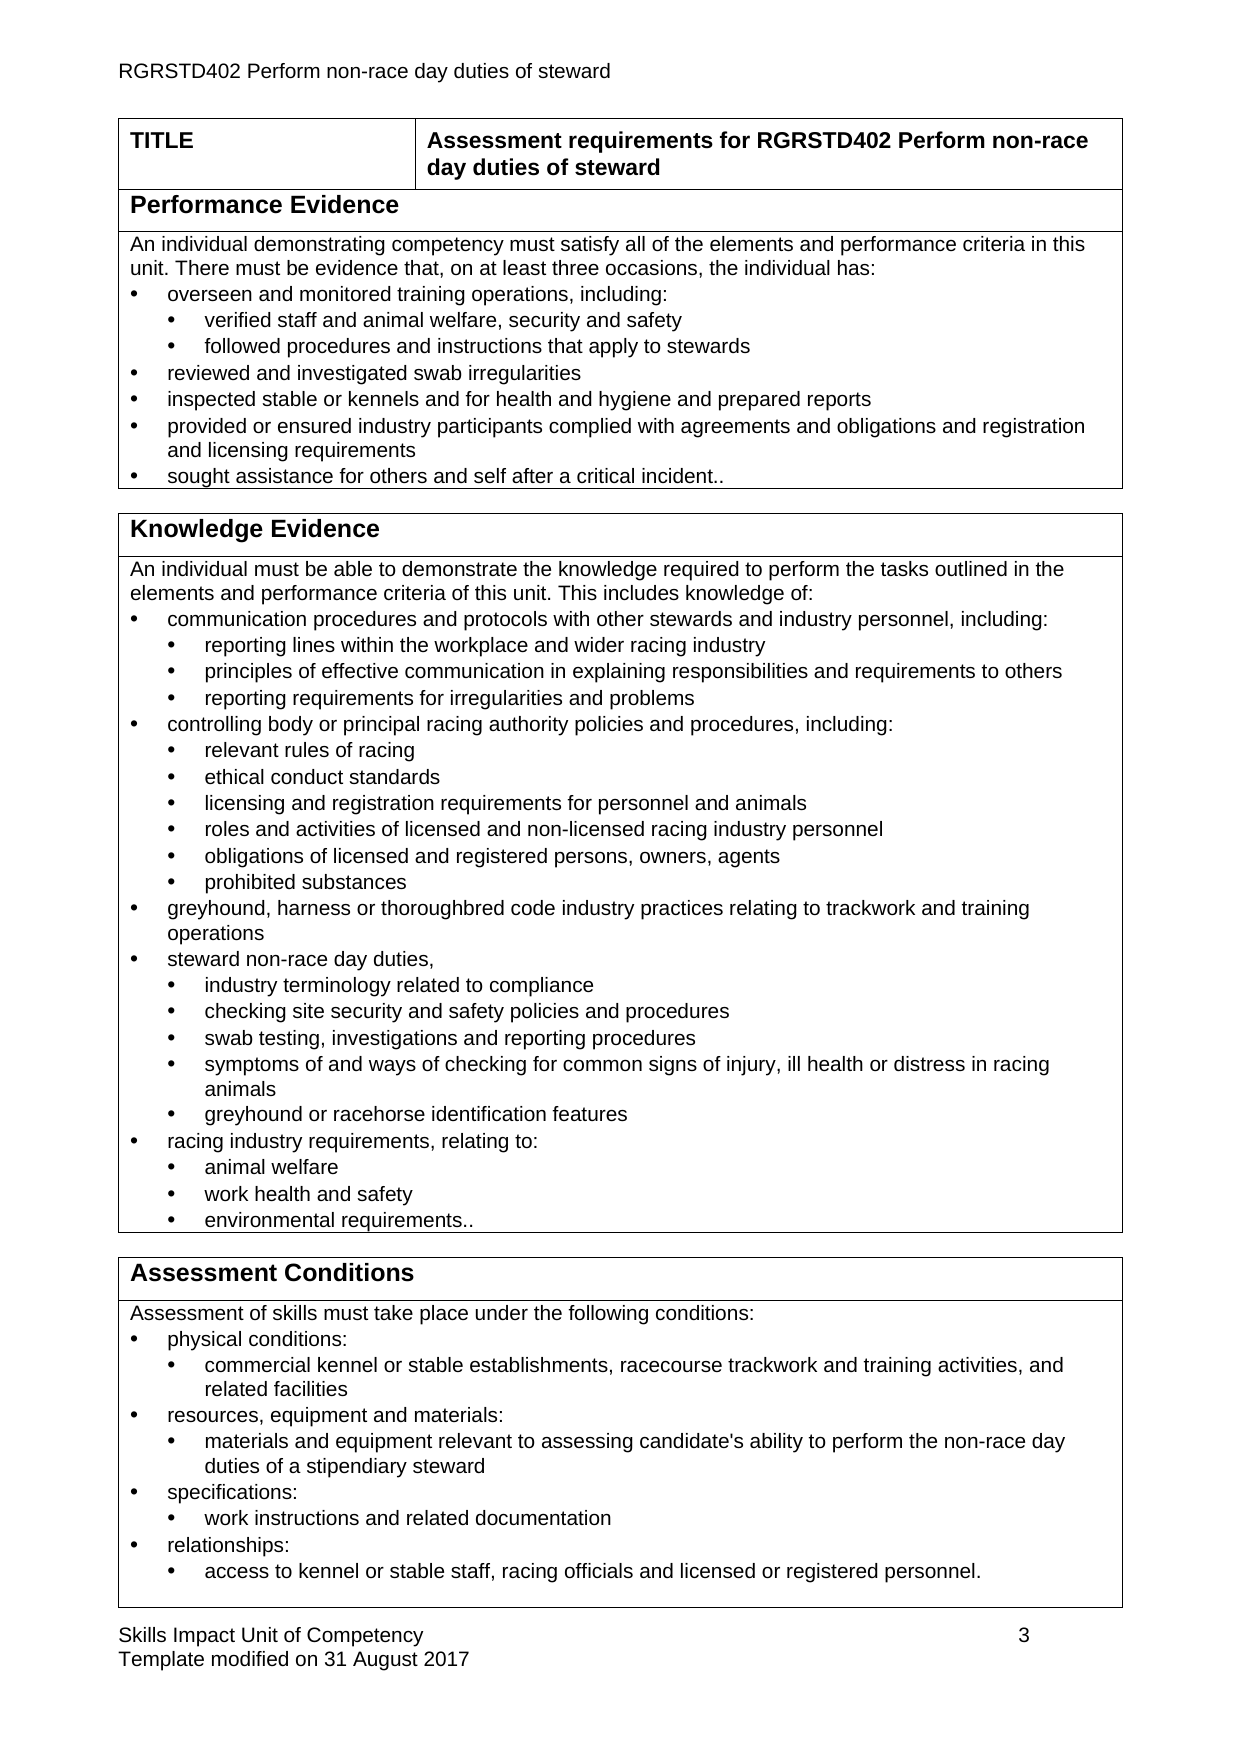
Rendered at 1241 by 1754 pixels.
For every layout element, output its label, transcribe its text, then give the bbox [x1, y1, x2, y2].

table_header Knowledge Evidence [119, 514, 1122, 556]
table_header TITLE [119, 119, 415, 188]
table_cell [119, 1301, 1122, 1607]
table_cell An individual demonstrating competency must satisfy all of the elements and performance criteria in this unit. There must be evidence that, on at least three occasions, the individual has: overseen and monitored training operations, including: verified staff and animal welfare, security and safety followed procedures and instructions that apply to stewards reviewed and investigated swab irregularities inspected stable or kennels and for health and hygiene and prepared reports provided or ensured industry participants complied with agreements and obligations and registration and licensing requirements sought assistance for others and self after a critical incident.. [119, 232, 1122, 488]
table_cell An individual must be able to demonstrate the knowledge required to perform the tasks outlined in the elements and performance criteria of this unit. This includes knowledge of: communication procedures and protocols with other stewards and industry personnel, including: reporting lines within the workplace and wider racing industry principles of effective communication in explaining responsibilities and requirements to others reporting requirements for irregularities and problems controlling body or principal racing authority policies and procedures, including: relevant rules of racing ethical conduct standards licensing and registration requirements for personnel and animals roles and activities of licensed and non-licensed racing industry personnel obligations of licensed and registered persons, owners, agents prohibited substances greyhound, harness or thoroughbred code industry practices relating to trackwork and training operations steward non-race day duties, industry terminology related to compliance checking site security and safety policies and procedures swab testing, investigations and reporting procedures symptoms of and ways of checking for common signs of injury, ill health or distress in racing animals greyhound or racehorse identification features racing industry requirements, relating to: animal welfare work health and safety environmental requirements.. [119, 557, 1122, 1232]
table_header Assessment Conditions [119, 1258, 1122, 1299]
table_header Assessment requirements for RGRSTD402 Perform non-race day duties of steward [416, 119, 1122, 188]
table_cell Performance Evidence [119, 190, 1122, 231]
